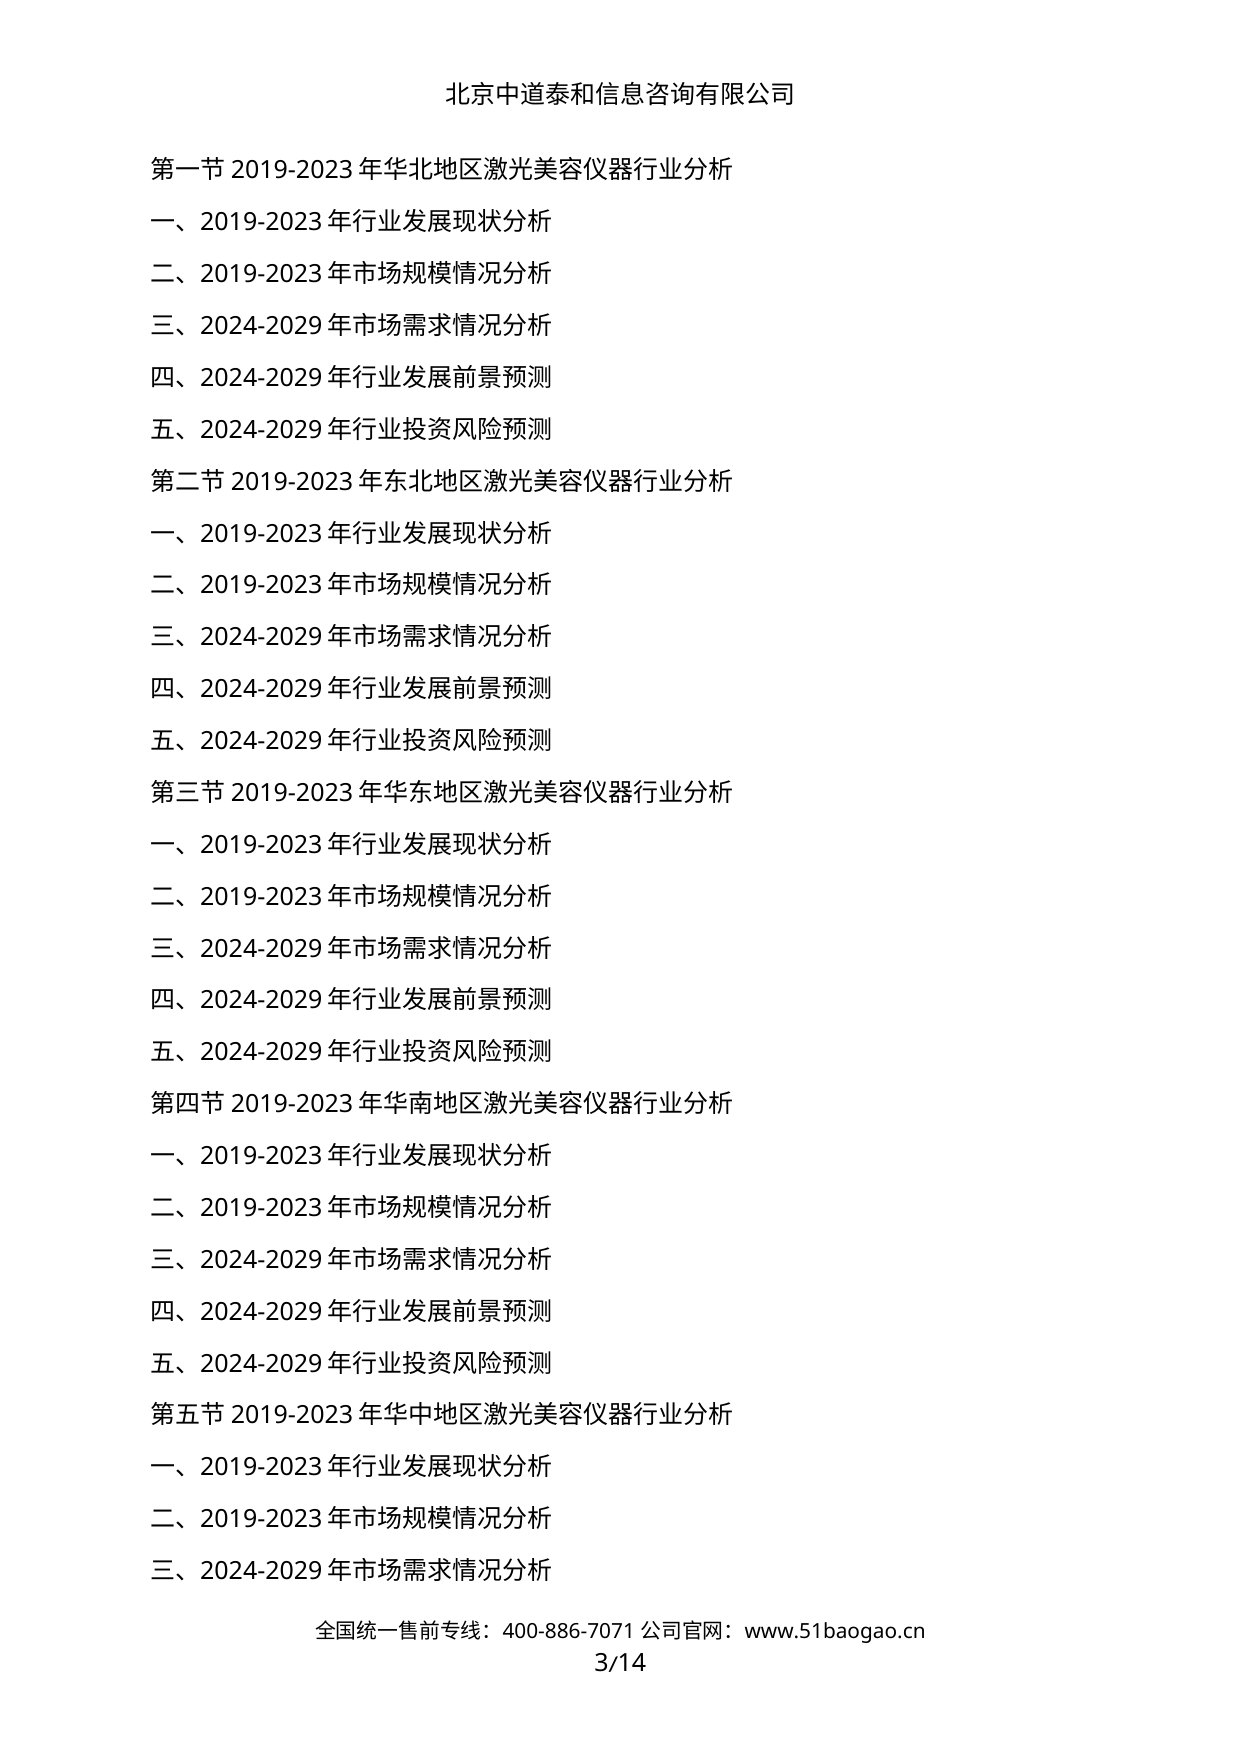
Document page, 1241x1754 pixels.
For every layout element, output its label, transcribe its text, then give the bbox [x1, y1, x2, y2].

text 四、2024-2029年行业发展前景预测 [150, 357, 1090, 394]
text 二、2019-2023年市场规模情况分析 [150, 876, 1090, 912]
text 四、2024-2029年行业发展前景预测 [150, 980, 1090, 1016]
text 二、2019-2023年市场规模情况分析 [150, 565, 1090, 601]
text 第二节 2019-2023年东北地区激光美容仪器行业分析 [150, 461, 1090, 497]
text 四、2024-2029年行业发展前景预测 [150, 669, 1090, 705]
text 一、2019-2023年行业发展现状分析 [150, 1136, 1090, 1172]
text 二、2019-2023年市场规模情况分析 [150, 1187, 1090, 1224]
text 四、2024-2029年行业发展前景预测 [150, 1291, 1090, 1327]
text 三、2024-2029年市场需求情况分析 [150, 1239, 1090, 1276]
text 五、2024-2029年行业投资风险预测 [150, 721, 1090, 757]
text 第四节 2019-2023年华南地区激光美容仪器行业分析 [150, 1084, 1090, 1120]
text 一、2019-2023年行业发展现状分析 [150, 202, 1090, 238]
text 三、2024-2029年市场需求情况分析 [150, 1551, 1090, 1587]
text 第一节 2019-2023年华北地区激光美容仪器行业分析 [150, 150, 1090, 186]
text 第五节 2019-2023年华中地区激光美容仪器行业分析 [150, 1395, 1090, 1431]
text 三、2024-2029年市场需求情况分析 [150, 617, 1090, 653]
text 五、2024-2029年行业投资风险预测 [150, 1343, 1090, 1379]
text 五、2024-2029年行业投资风险预测 [150, 409, 1090, 446]
text 二、2019-2023年市场规模情况分析 [150, 1499, 1090, 1535]
text 三、2024-2029年市场需求情况分析 [150, 928, 1090, 964]
text 一、2019-2023年行业发展现状分析 [150, 824, 1090, 861]
text 三、2024-2029年市场需求情况分析 [150, 306, 1090, 342]
text 二、2019-2023年市场规模情况分析 [150, 254, 1090, 290]
text 第三节 2019-2023年华东地区激光美容仪器行业分析 [150, 772, 1090, 809]
text 一、2019-2023年行业发展现状分析 [150, 1447, 1090, 1483]
text 一、2019-2023年行业发展现状分析 [150, 513, 1090, 549]
text 五、2024-2029年行业投资风险预测 [150, 1032, 1090, 1068]
